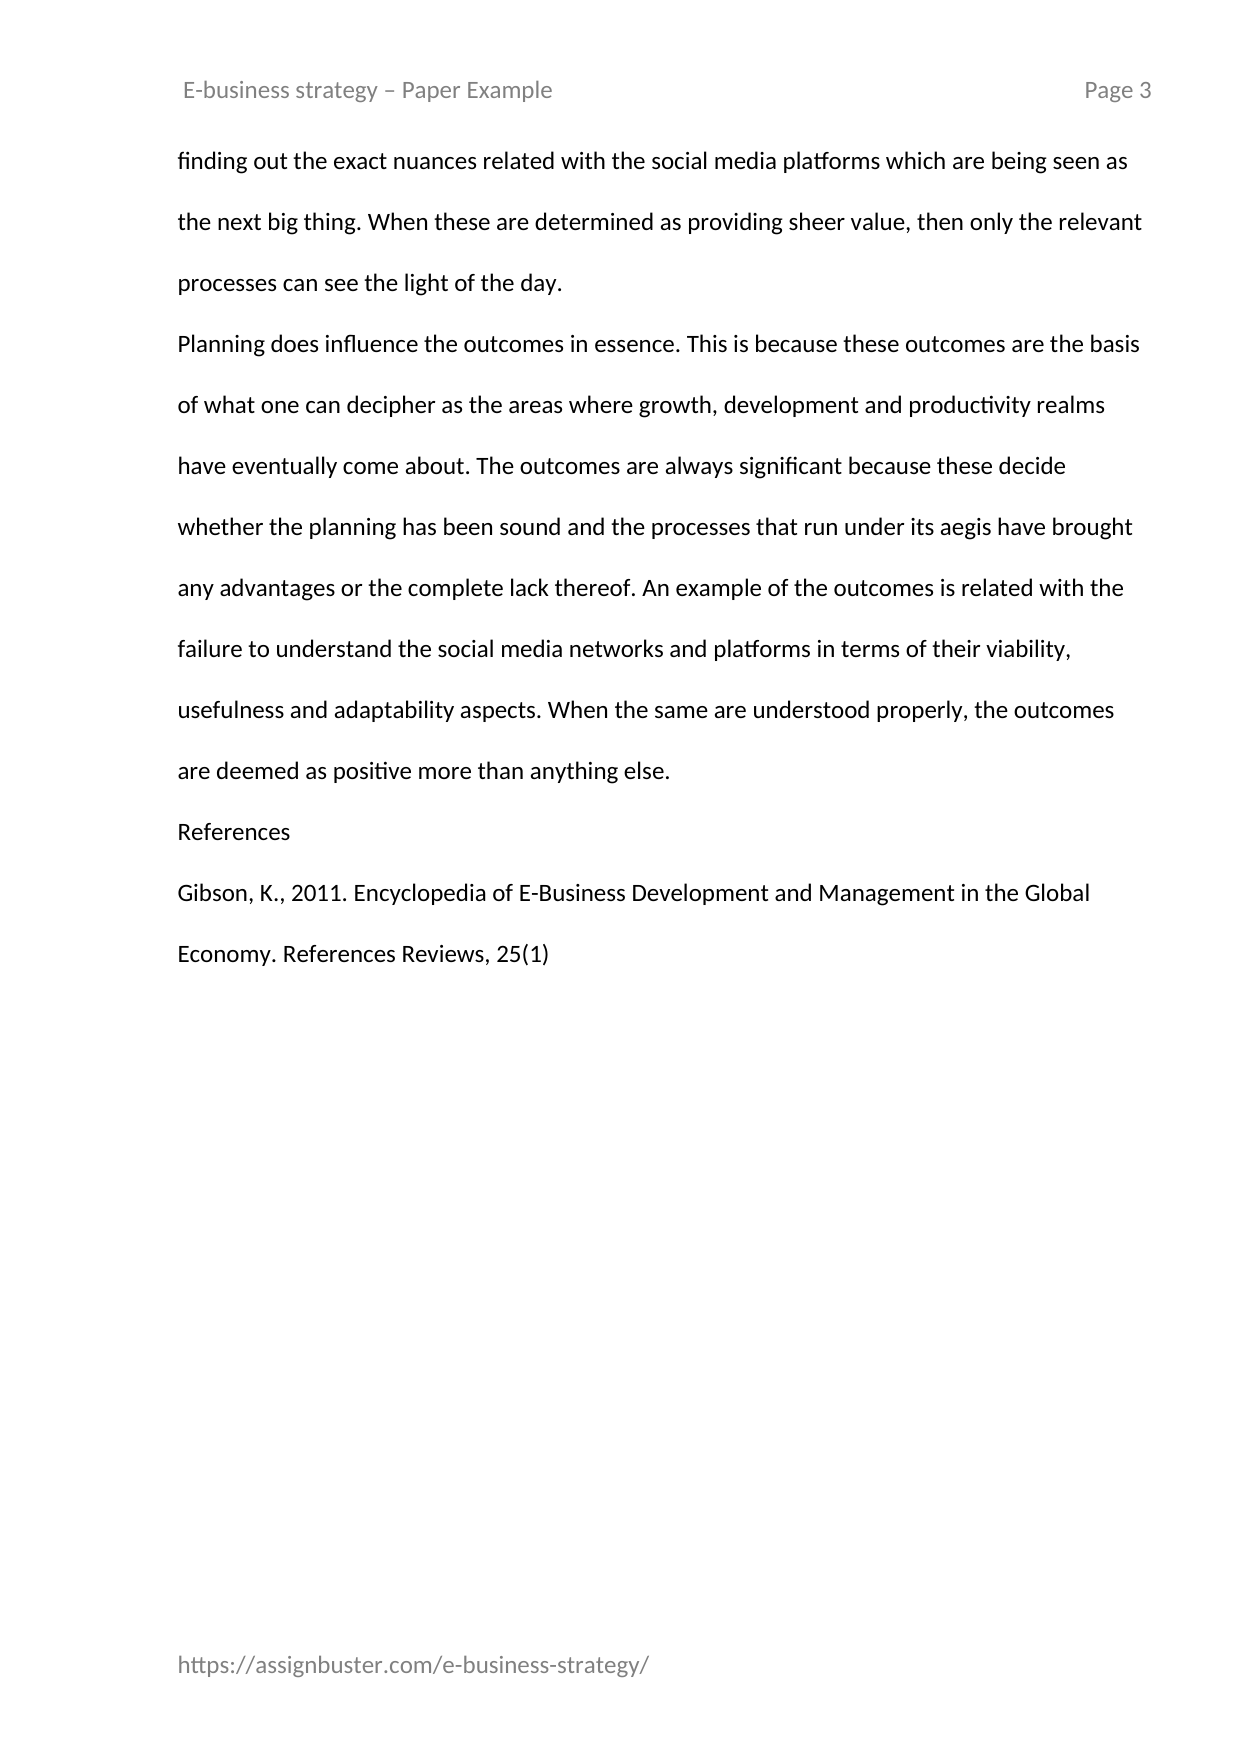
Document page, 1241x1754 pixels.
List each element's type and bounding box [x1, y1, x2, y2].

text [177, 145, 1152, 969]
